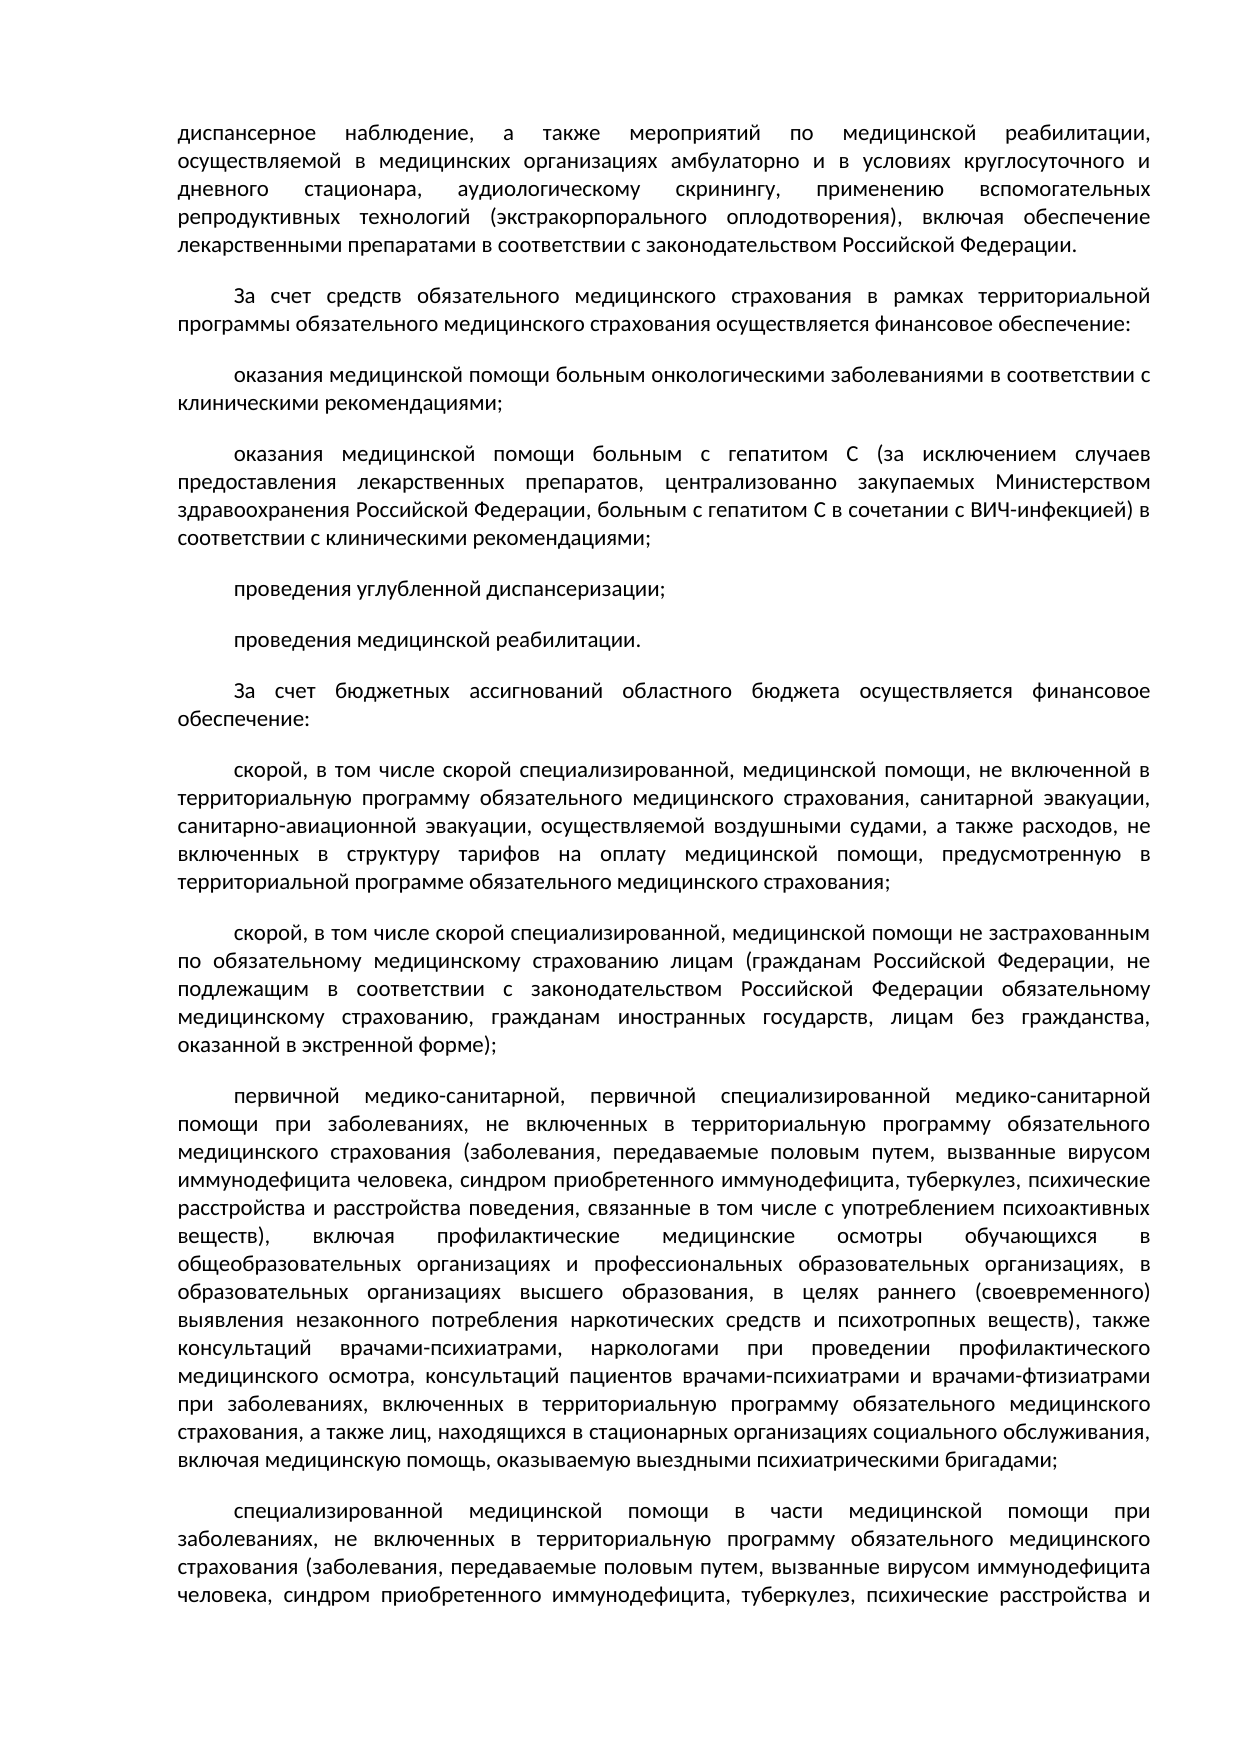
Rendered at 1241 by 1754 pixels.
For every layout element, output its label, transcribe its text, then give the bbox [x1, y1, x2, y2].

text За счет бюджетных ассигнований областного бюджета осуществляется финансовое обеспечение: [177, 676, 1152, 732]
text оказания медицинской помощи больным с гепатитом С (за исключением случаев предоставления лекарственных препаратов, централизованно закупаемых Министерством здравоохранения Российской Федерации, больным с гепатитом С в сочетании с ВИЧ-инфекцией) в соответствии с клиническими рекомендациями; [177, 439, 1152, 551]
text скорой, в том числе скорой специализированной, медицинской помощи, не включенной в территориальную программу обязательного медицинского страхования, санитарной эвакуации, санитарно-авиационной эвакуации, осуществляемой воздушными судами, а также расходов, не включенных в структуру тарифов на оплату медицинской помощи, предусмотренную в территориальной программе обязательного медицинского страхования; [177, 755, 1152, 895]
text проведения углубленной диспансеризации; [177, 574, 1152, 602]
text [177, 1496, 1152, 1608]
text первичной медико-санитарной, первичной специализированной медико-санитарной помощи при заболеваниях, не включенных в территориальную программу обязательного медицинского страхования (заболевания, передаваемые половым путем, вызванные вирусом иммунодефицита человека, синдром приобретенного иммунодефицита, туберкулез, психические расстройства и расстройства поведения, связанные в том числе с употреблением психоактивных веществ), включая профилактические медицинские осмотры обучающихся в общеобразовательных организациях и профессиональных образовательных организациях, в образовательных организациях высшего образования, в целях раннего (своевременного) выявления незаконного потребления наркотических средств и психотропных веществ), также консультаций врачами-психиатрами, наркологами при проведении профилактического медицинского осмотра, консультаций пациентов врачами-психиатрами и врачами-фтизиатрами при заболеваниях, включенных в территориальную программу обязательного медицинского страхования, а также лиц, находящихся в стационарных организациях социального обслуживания, включая медицинскую помощь, оказываемую выездными психиатрическими бригадами; [177, 1081, 1152, 1473]
text проведения медицинской реабилитации. [177, 625, 1152, 653]
text оказания медицинской помощи больным онкологическими заболеваниями в соответствии с клиническими рекомендациями; [177, 360, 1152, 416]
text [177, 118, 1152, 258]
text скорой, в том числе скорой специализированной, медицинской помощи не застрахованным по обязательному медицинскому страхованию лицам (гражданам Российской Федерации, не подлежащим в соответствии с законодательством Российской Федерации обязательному медицинскому страхованию, гражданам иностранных государств, лицам без гражданства, оказанной в экстренной форме); [177, 918, 1152, 1058]
text За счет средств обязательного медицинского страхования в рамках территориальной программы обязательного медицинского страхования осуществляется финансовое обеспечение: [177, 281, 1152, 337]
